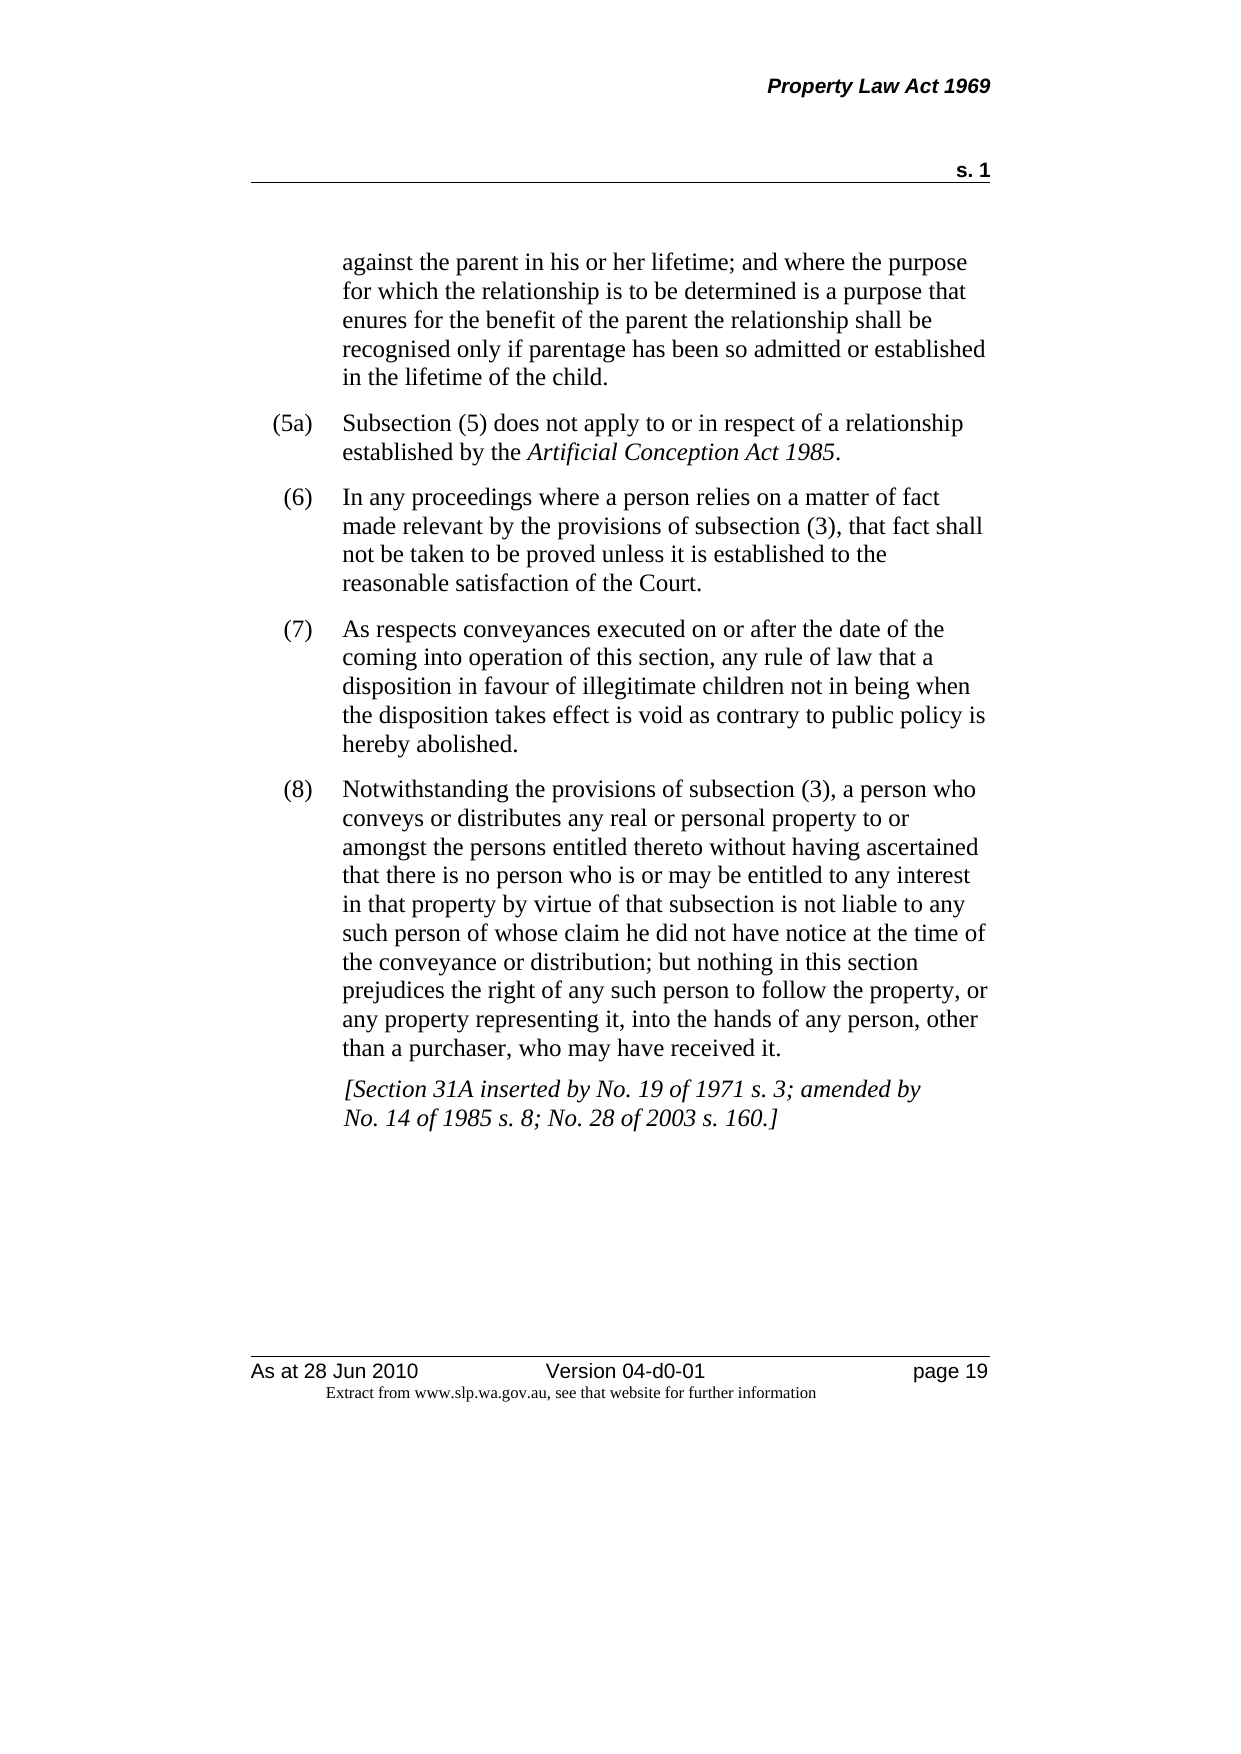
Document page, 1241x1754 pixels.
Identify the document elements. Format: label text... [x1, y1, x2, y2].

text (8) Notwithstanding the provisions of subsection (3), a person who conveys or distributes any real or personal property to or amongst the persons entitled thereto without having ascertained that there is no person who is or may be entitled to any interest in that property by virtue of that subsection is not liable to any such person of whose claim he did not have notice at the time of the conveyance or distribution; but nothing in this section prejudices the right of any such person to follow the property, or any property representing it, into the hands of any person, other than a purchaser, who may have received it. [251, 774, 990, 1062]
text (7) As respects conveyances executed on or after the date of the coming into operation of this section, any rule of law that a disposition in favour of illegitimate children not in being when the disposition takes effect is void as contrary to public policy is hereby abolished. [251, 614, 990, 757]
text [251, 247, 990, 391]
text [Section 31A inserted by No. 19 of 1971 s. 3; amended by No. 14 of 1985 s. 8; No. 28 of 2003 s. 160.] [251, 1074, 990, 1132]
text (6) In any proceedings where a person relies on a matter of fact made relevant by the provisions of subsection (3), that fact shall not be taken to be proved unless it is established to the reasonable satisfaction of the Court. [251, 482, 990, 597]
text (5a) Subsection (5) does not apply to or in respect of a relationship established by the Artificial Conception Act 1985. [251, 408, 990, 465]
